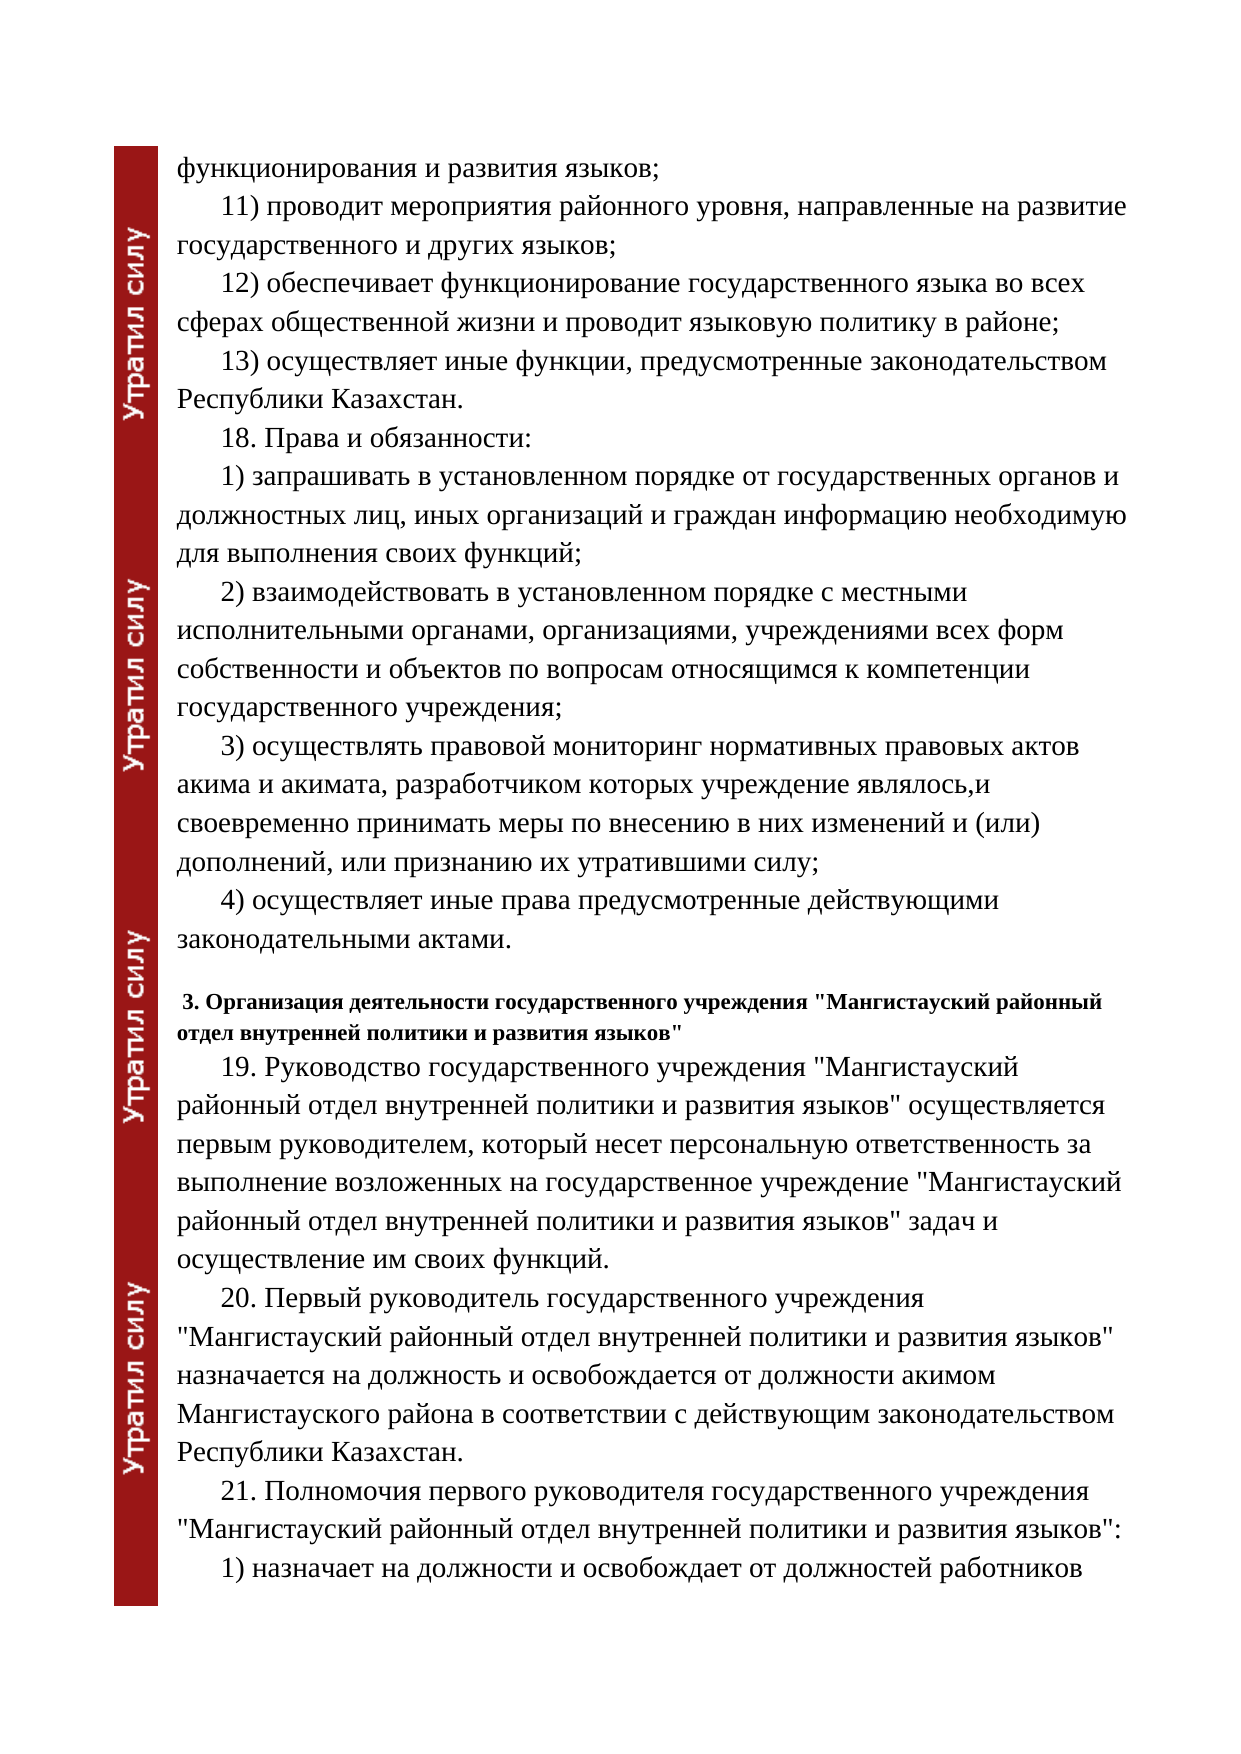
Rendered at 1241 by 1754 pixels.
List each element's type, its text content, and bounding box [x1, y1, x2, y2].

text 3. Организация деятельности государственного учреждения "Мангистауский районный отдел внутренней политики и развития языков" [112, 988, 1128, 1045]
picture [114, 984, 158, 988]
picture [114, 1583, 158, 1606]
picture [114, 1045, 158, 1049]
picture [114, 146, 158, 150]
